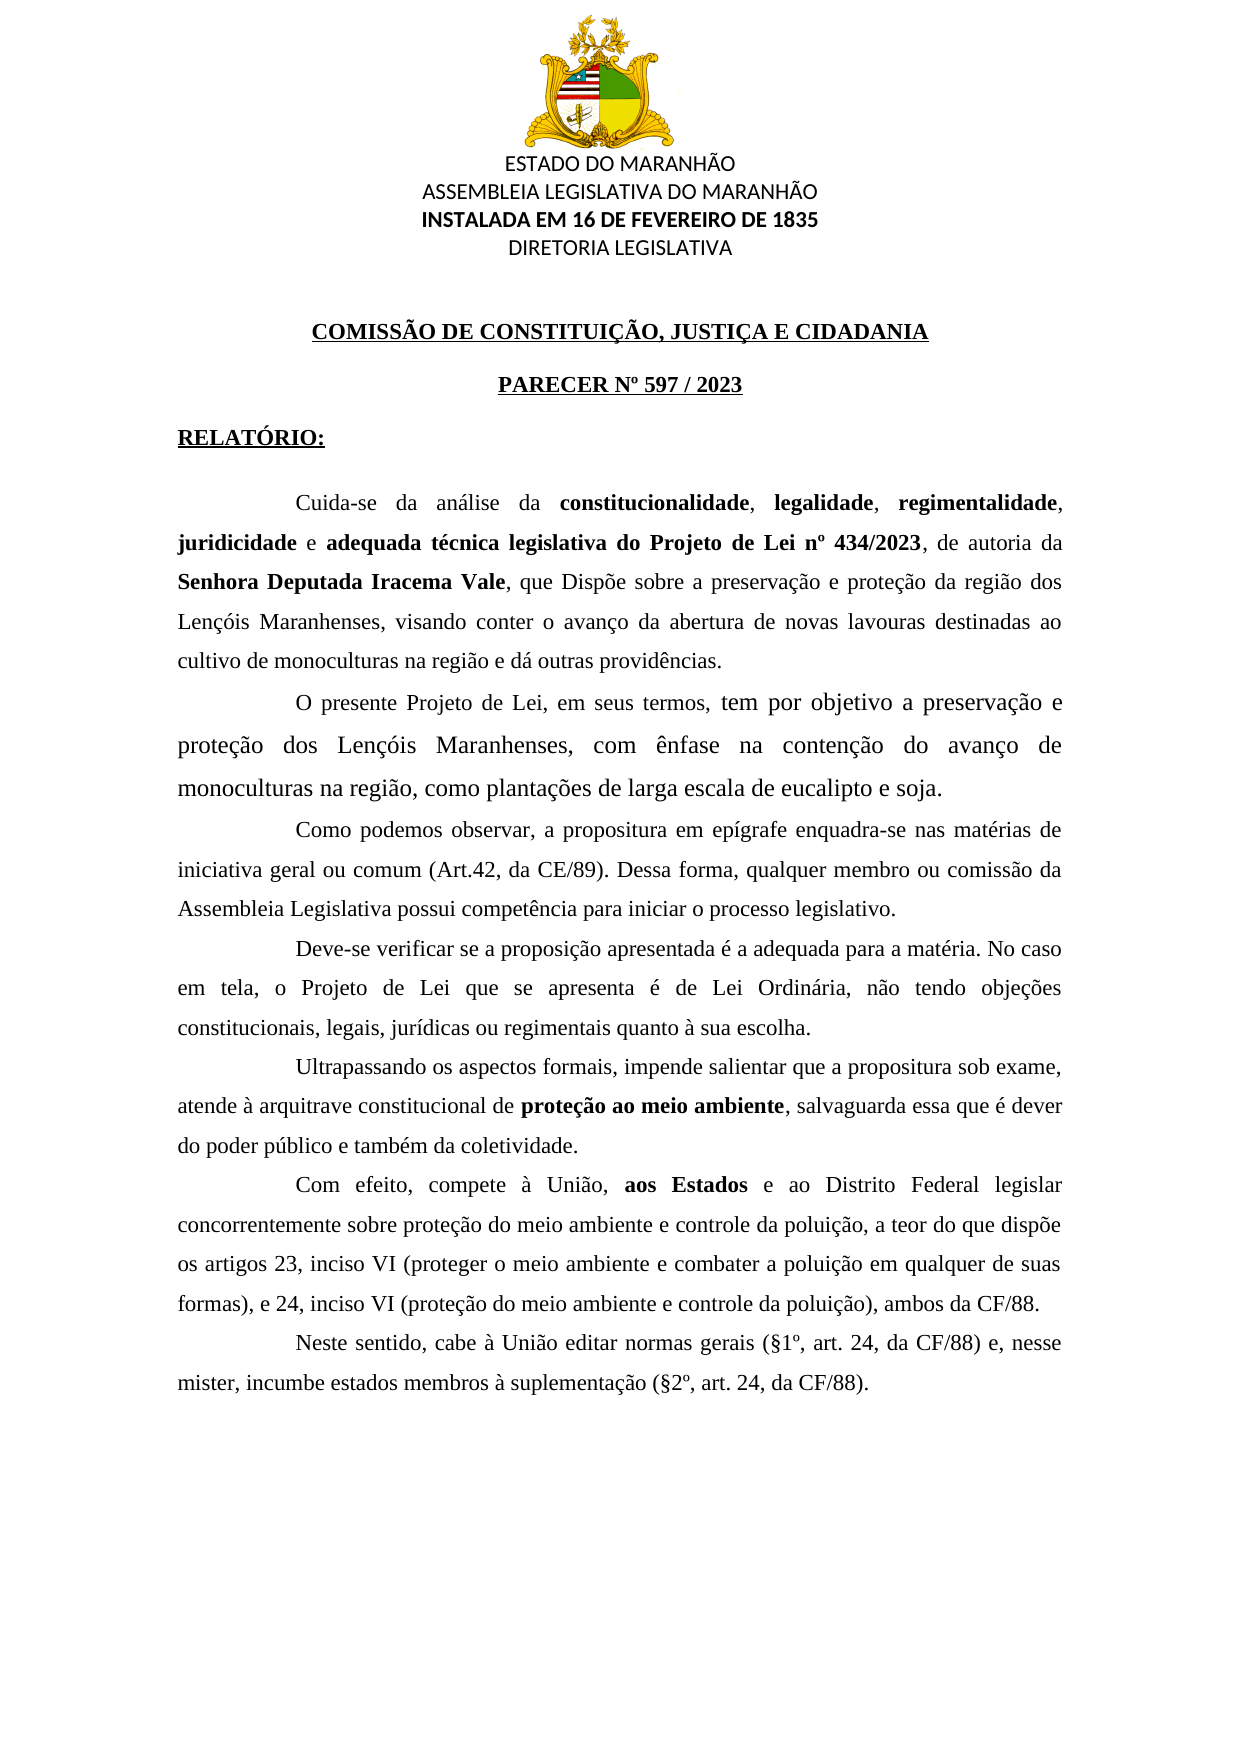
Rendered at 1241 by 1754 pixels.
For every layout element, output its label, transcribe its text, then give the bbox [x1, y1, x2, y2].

text Cuida-se da análise da constitucionalidade, legalidade, regimentalidade, juridicidade e adequada técnica legislativa do Projeto de Lei nº 434/2023, de autoria da Senhora Deputada Iracema Vale, que Dispõe sobre a preservação e proteção da região dos Lençóis Maranhenses, visando conter o avanço da abertura de novas lavouras destinadas ao cultivo de monoculturas na região e dá outras providências. [177, 489, 1063, 674]
text Como podemos observar, a propositura em epígrafe enquadra-se nas matérias de iniciativa geral ou comum (Art.42, da CE/89). Dessa forma, qualquer membro ou comissão da Assembleia Legislativa possui competência para iniciar o processo legislativo. [177, 816, 1063, 921]
text Deve-se verificar se a proposição apresentada é a adequada para a matéria. No caso em tela, o Projeto de Lei que se apresenta é de Lei Ordinária, não tendo objeções constitucionais, legais, jurídicas ou regimentais quanto à sua escolha. [177, 934, 1063, 1040]
picture [524, 14, 679, 150]
text Ultrapassando os aspectos formais, impende salientar que a propositura sob exame, atende à arquitrave constitucional de proteção ao meio ambiente, salvaguarda essa que é dever do poder público e também da coletividade. [177, 1053, 1063, 1158]
text COMISSÃO DE CONSTITUIÇÃO, JUSTIÇA E CIDADANIA [177, 318, 1063, 344]
text Neste sentido, cabe à União editar normas gerais (§1º, art. 24, da CF/88) e, nesse mister, incumbe estados membros à suplementação (§2º, art. 24, da CF/88). [177, 1329, 1063, 1395]
text O presente Projeto de Lei, em seus termos, tem por objetivo a preservação e proteção dos Lençóis Maranhenses, com ênfase na contenção do avanço de monoculturas na região, como plantações de larga escala de eucalipto e soja. [177, 687, 1063, 802]
text RELATÓRIO: [177, 423, 1063, 450]
text PARECER Nº 597 / 2023 [177, 371, 1063, 397]
text Com efeito, compete à União, aos Estados e ao Distrito Federal legislar concorrentemente sobre proteção do meio ambiente e controle da poluição, a teor do que dispõe os artigos 23, inciso VI (proteger o meio ambiente e combater a poluição em qualquer de suas formas), e 24, inciso VI (proteção do meio ambiente e controle da poluição), ambos da CF/88. [177, 1171, 1063, 1316]
